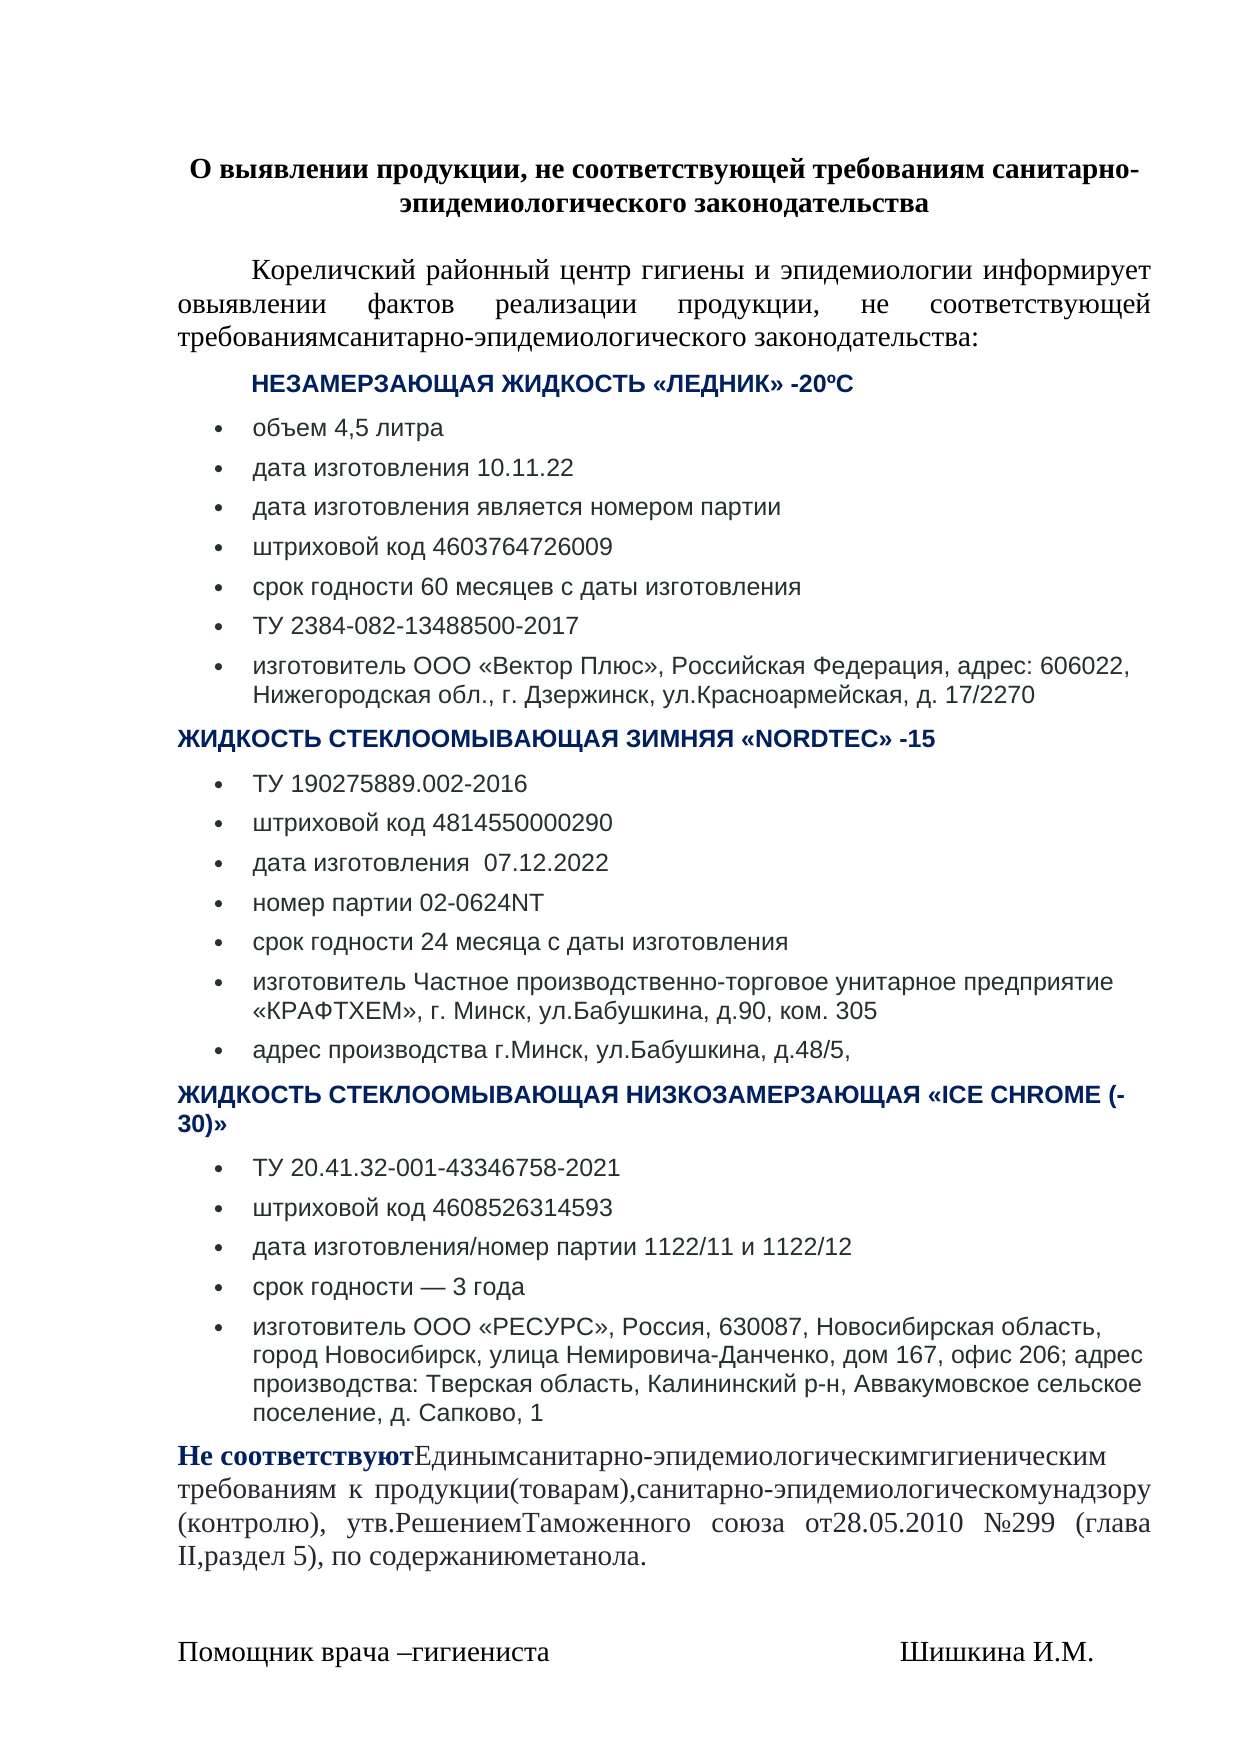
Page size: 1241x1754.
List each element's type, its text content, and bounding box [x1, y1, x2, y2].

text Не соответствуютЕдинымсанитарно-эпидемиологическимгигиеническим [177, 1438, 1152, 1471]
list ТУ 2384-082-13488500-2017 [215, 611, 1152, 640]
list ТУ 190275889.002-2016 [215, 768, 1152, 797]
list номер партии 02-0624NT [215, 888, 1152, 916]
list дата изготовления 10.11.22 [215, 453, 1152, 481]
list штриховой код 4608526314593 [215, 1193, 1152, 1221]
list штриховой код 4814550000290 [215, 808, 1152, 837]
list срок годности 24 месяца с даты изготовления [215, 927, 1152, 956]
list дата изготовления является номером партии [215, 492, 1152, 521]
list штриховой код 4603764726009 [215, 532, 1152, 561]
list изготовитель ООО «РЕСУРС», Россия, 630087, Новосибирская область, город Новосибирск, улица Немировича-Данченко, дом 167, офис 206; адрес производства: Тверская область, Калининский р-н, Аввакумовское сельское поселение, д. Сапково, 1 [215, 1312, 1152, 1427]
text ЖИДКОСТЬ СТЕКЛООМЫВАЮЩАЯ ЗИМНЯЯ «NORDTEC» -15 [177, 724, 1152, 753]
list адрес производства г.Минск, ул.Бабушкина, д.48/5, [215, 1035, 1152, 1064]
list срок годности 60 месяцев с даты изготовления [215, 572, 1152, 600]
subtitle НЕЗАМЕРЗАЮЩАЯ ЖИДКОСТЬ «ЛЕДНИК» -20ºС [177, 368, 1152, 397]
list дата изготовления 07.12.2022 [215, 848, 1152, 877]
text Помощник врача –гигиениста Шишкина И.М. [177, 1634, 1152, 1668]
text ЖИДКОСТЬ СТЕКЛООМЫВАЮЩАЯ НИЗКОЗАМЕРЗАЮЩАЯ «ICE CHROME (-30)» [177, 1080, 1152, 1137]
text требованиям к продукции(товарам),санитарно-эпидемиологическомунадзору (контролю), утв.РешениемТаможенного союза от28.05.2010 №299 (глава II,раздел 5), по содержаниюметанола. [177, 1471, 1152, 1572]
text О выявлении продукции, не соответствующей требованиям санитарно- [177, 152, 1152, 185]
text эпидемиологического законодательства [177, 185, 1152, 219]
text Кореличский районный центр гигиены и эпидемиологии информирует овыявлении фактов реализации продукции, не соответствующей требованиямсанитарно-эпидемиологического законодательства: [177, 252, 1152, 353]
list дата изготовления/номер партии 1122/11 и 1122/12 [215, 1232, 1152, 1261]
list изготовитель Частное производственно-торговое унитарное предприятие «КРАФТХЕМ», г. Минск, ул.Бабушкина, д.90, ком. 305 [215, 967, 1152, 1024]
list ТУ 20.41.32-001-43346758-2021 [215, 1153, 1152, 1182]
list изготовитель ООО «Вектор Плюс», Российская Федерация, адрес: 606022, Нижегородская обл., г. Дзержинск, ул.Красноармейская, д. 17/2270 [215, 651, 1152, 708]
list срок годности — 3 года [215, 1272, 1152, 1301]
list объем 4,5 литра [215, 413, 1152, 442]
